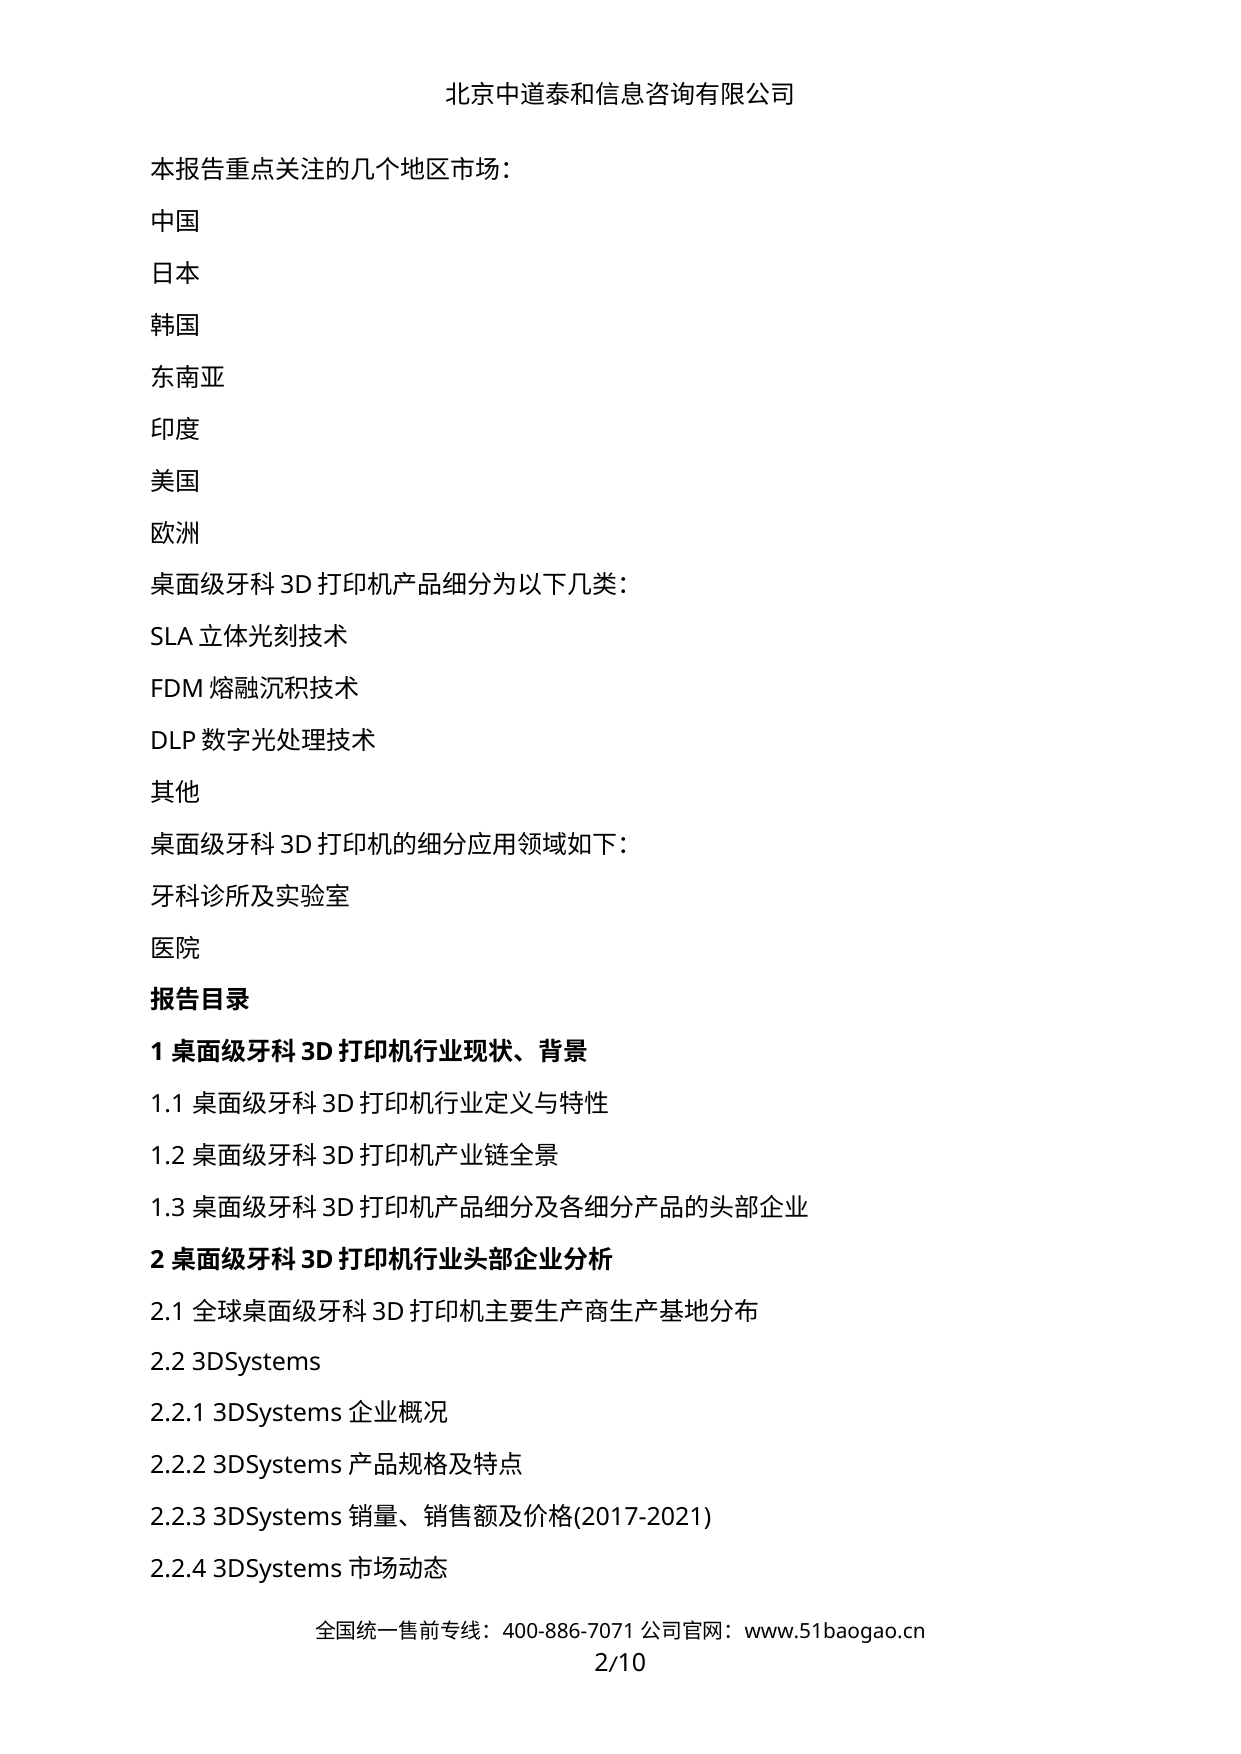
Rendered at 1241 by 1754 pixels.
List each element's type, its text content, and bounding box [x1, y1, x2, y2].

text 2.1 全球桌面级牙科3D打印机主要生产商生产基地分布 [150, 1291, 1090, 1327]
text 2.2.2 3DSystems 产品规格及特点 [150, 1445, 1090, 1481]
text 其他 [150, 772, 1090, 809]
text 2.2.3 3DSystems 销量、销售额及价格(2017-2021) [150, 1497, 1090, 1533]
text DLP数字光处理技术 [150, 721, 1090, 757]
text 报告目录 [150, 980, 1090, 1016]
text 1.2 桌面级牙科3D打印机产业链全景 [150, 1136, 1090, 1172]
text 牙科诊所及实验室 [150, 876, 1090, 912]
text 1 桌面级牙科3D打印机行业现状、背景 [150, 1032, 1090, 1068]
text 中国 [150, 202, 1090, 238]
text 东南亚 [150, 357, 1090, 394]
text 本报告重点关注的几个地区市场： [150, 150, 1090, 186]
text 日本 [150, 254, 1090, 290]
text 2.2.1 3DSystems 企业概况 [150, 1393, 1090, 1429]
text 欧洲 [150, 513, 1090, 549]
text 1.1 桌面级牙科3D打印机行业定义与特性 [150, 1084, 1090, 1120]
text 印度 [150, 409, 1090, 446]
text SLA立体光刻技术 [150, 617, 1090, 653]
text FDM熔融沉积技术 [150, 669, 1090, 705]
text 2.2 3DSystems [150, 1343, 1090, 1377]
text 医院 [150, 928, 1090, 964]
text 韩国 [150, 306, 1090, 342]
text 桌面级牙科3D打印机的细分应用领域如下： [150, 824, 1090, 861]
text 2.2.4 3DSystems 市场动态 [150, 1548, 1090, 1585]
text 美国 [150, 461, 1090, 497]
text 2 桌面级牙科3D打印机行业头部企业分析 [150, 1239, 1090, 1276]
text 1.3 桌面级牙科3D打印机产品细分及各细分产品的头部企业 [150, 1187, 1090, 1224]
text 桌面级牙科3D打印机产品细分为以下几类： [150, 565, 1090, 601]
